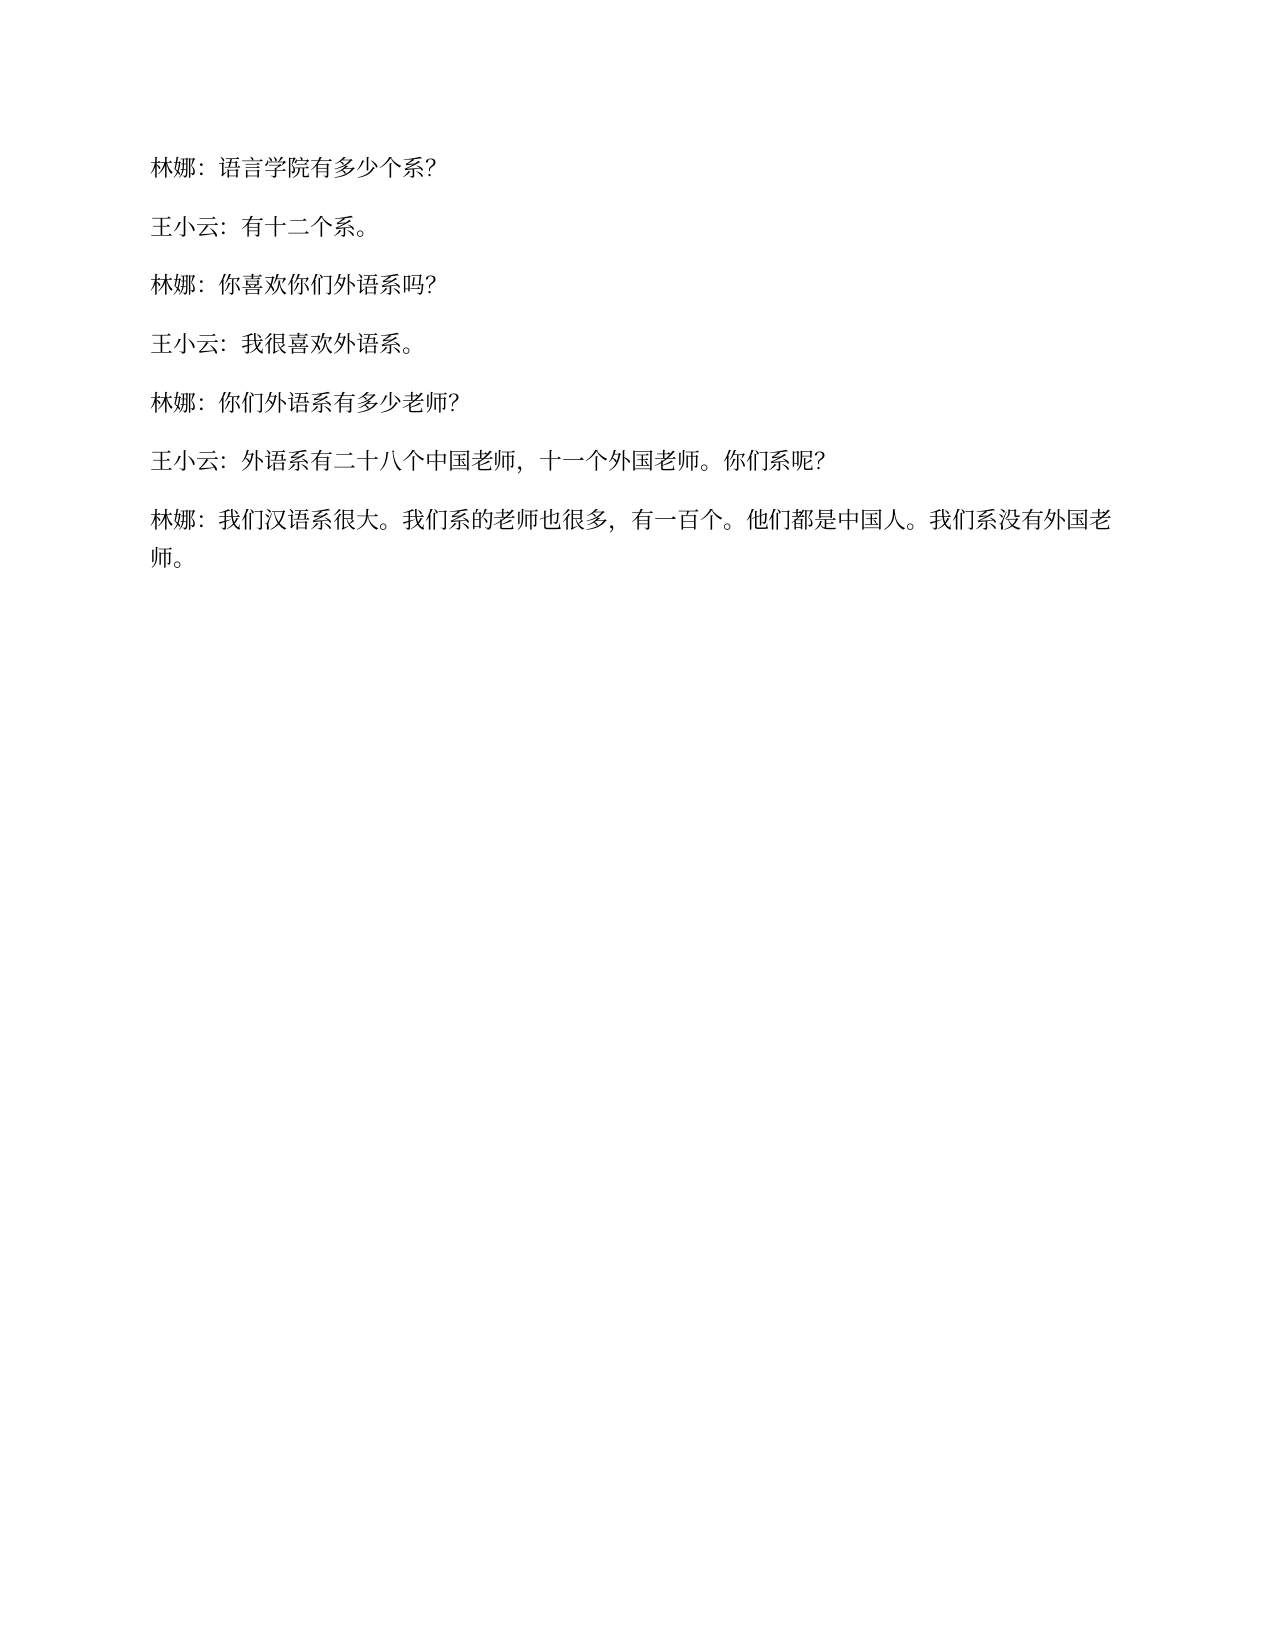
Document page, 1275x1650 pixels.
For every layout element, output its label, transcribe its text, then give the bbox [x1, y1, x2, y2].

text 林娜：语言学院有多少个系？ [150, 150, 1125, 183]
text 林娜：你喜欢你们外语系吗？ [150, 267, 1125, 300]
text 林娜：我们汉语系很大。我们系的老师也很多，有一百个。他们都是中国人。我们系没有外国老师。 [150, 502, 1125, 573]
text 王小云：外语系有二十八个中国老师，十一个外国老师。你们系呢？ [150, 443, 1125, 476]
text 王小云：有十二个系。 [150, 209, 1125, 242]
text 王小云：我很喜欢外语系。 [150, 326, 1125, 359]
text 林娜：你们外语系有多少老师？ [150, 384, 1125, 417]
